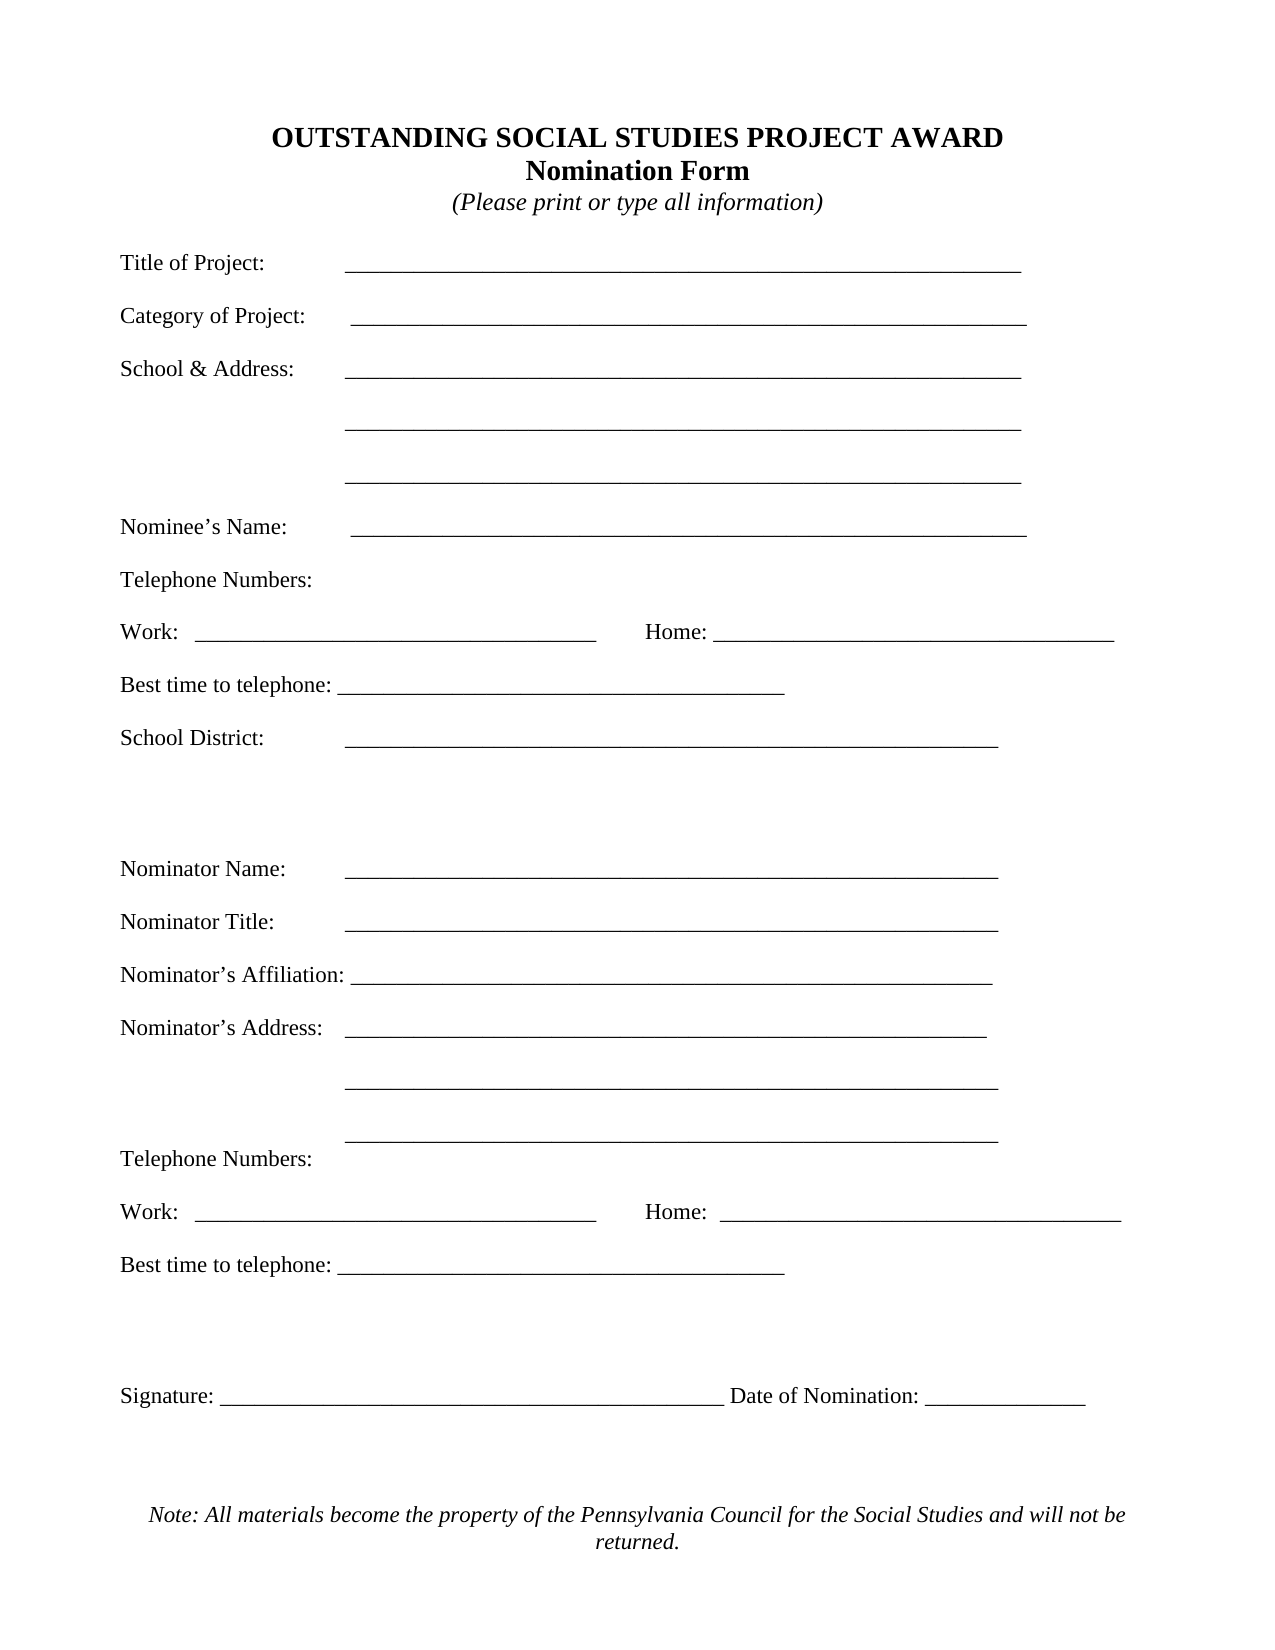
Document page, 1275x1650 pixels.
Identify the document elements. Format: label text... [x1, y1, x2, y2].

text Nomination Form [120, 153, 1155, 187]
text (Please print or type all information) [120, 187, 1155, 216]
text Telephone Numbers: [120, 566, 1155, 592]
text _________________________________________________________ [270, 1066, 1155, 1093]
text _________________________________________________________ [270, 1119, 1155, 1145]
text School District: _________________________________________________________ [120, 724, 1155, 750]
text Best time to telephone: _______________________________________ [120, 1251, 1155, 1277]
text Best time to telephone: _______________________________________ [120, 671, 1155, 697]
text Nominee’s Name: ___________________________________________________________ [120, 513, 1155, 539]
text Telephone Numbers: [120, 1145, 1155, 1172]
text Work: ___________________________________ Home: ___________________________________ [120, 1198, 1155, 1224]
text Category of Project: ___________________________________________________________ [120, 302, 1155, 328]
text Nominator Title: _________________________________________________________ [120, 908, 1155, 934]
text ___________________________________________________________ [270, 407, 1155, 434]
text Nominator’s Affiliation: ________________________________________________________ [120, 961, 1155, 987]
text Nominator Name: _________________________________________________________ [120, 856, 1155, 882]
text OUTSTANDING SOCIAL STUDIES PROJECT AWARD [120, 120, 1155, 153]
text Signature: ____________________________________________ Date of Nomination: ______________ [120, 1383, 1155, 1409]
text Nominator’s Address: ________________________________________________________ [120, 1014, 1155, 1040]
text ___________________________________________________________ [270, 460, 1155, 487]
text Work: ___________________________________ Home: ___________________________________ [120, 618, 1155, 645]
text School & Address: ___________________________________________________________ [120, 355, 1155, 381]
text Title of Project: ___________________________________________________________ [120, 249, 1155, 276]
